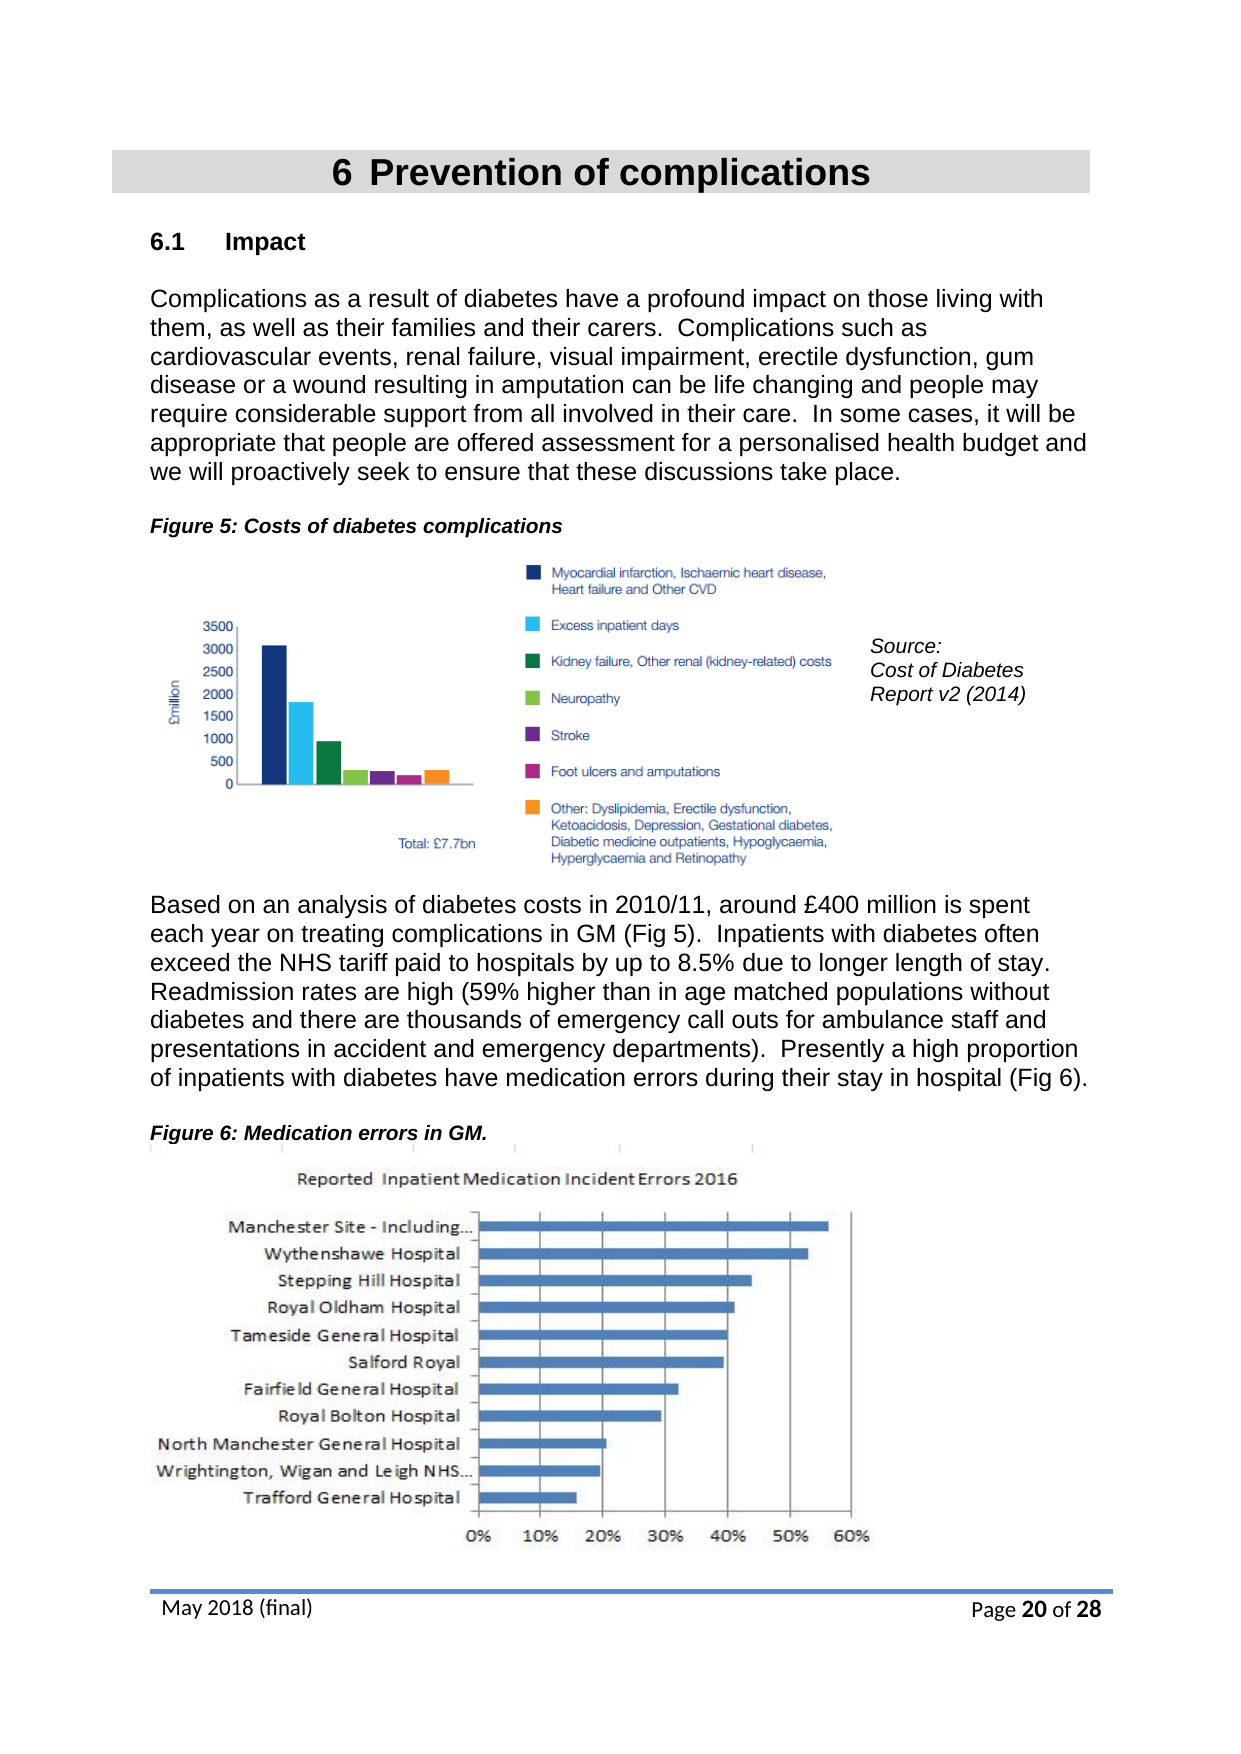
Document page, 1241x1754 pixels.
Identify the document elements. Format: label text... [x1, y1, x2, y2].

text Cost of Diabetes Report v2 (2014) [852, 658, 1090, 706]
text Source: [852, 634, 1090, 658]
picture [150, 540, 852, 872]
text Figure 5: Costs of diabetes complications [150, 514, 1090, 538]
text Figure 6: Medication errors in GM. [150, 1120, 1090, 1144]
text Complications as a result of diabetes have a profound impact on those living with them, as well as their families and their carers. Complications such as cardiovascular events, renal failure, visual impairment, erectile dysfunction, gum disease or a wound resulting in amputation can be life changing and people may require considerable support from all involved in their care. In some cases, it will be appropriate that people are offered assessment for a personalised health budget and we will proactively seek to ensure that these discussions take place. [150, 284, 1090, 485]
picture [150, 1144, 882, 1553]
text Based on an analysis of diabetes costs in 2010/11, around £400 million is spent each year on treating complications in GM (Fig 5). Inpatients with diabetes often exceed the NHS tariff paid to hospitals by up to 8.5% due to longer length of stay. Readmission rates are high (59% higher than in age matched populations without diabetes and there are thousands of emergency call outs for ambulance staff and presentations in accident and emergency departments). Presently a high proportion of inpatients with diabetes have medication errors during their stay in hospital (Fig 6). [150, 890, 1090, 1092]
list Prevention of complications [112, 150, 1090, 193]
list Impact [150, 227, 1090, 255]
